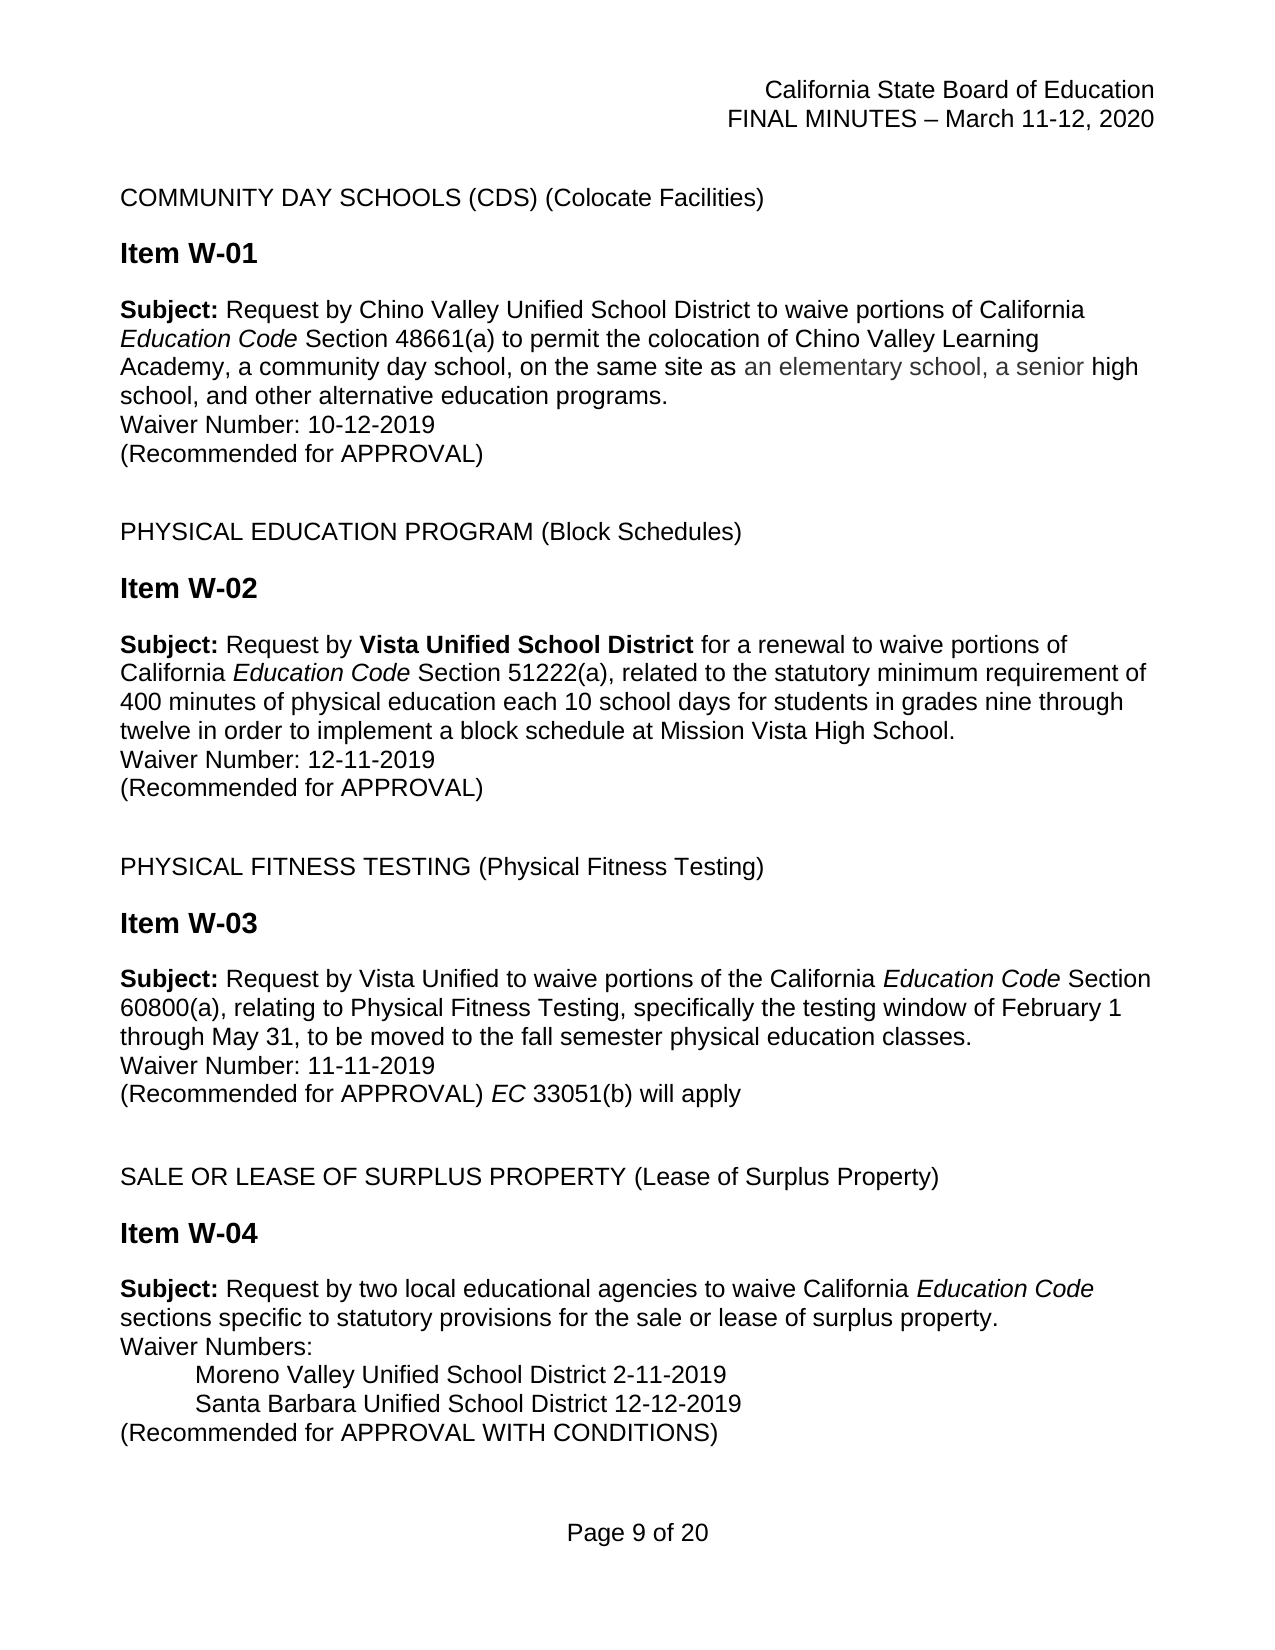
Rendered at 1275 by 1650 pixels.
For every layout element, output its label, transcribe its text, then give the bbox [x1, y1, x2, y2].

text Subject: Request by Chino Valley Unified School District to waive portions of California Education Code Section 48661(a) to permit the colocation of Chino Valley Learning Academy, a community day school, on the same site as an elementary school, a senior high school, and other alternative education programs. Waiver Number: 10-12-2019 (Recommended for APPROVAL) [120, 295, 1155, 467]
text Sale or Lease of Surplus Property (Lease of Surplus Property) [120, 1162, 1155, 1191]
text Waiver Number: 11-11-2019 [120, 1051, 1155, 1079]
subtitle Item W-03 [120, 906, 1155, 939]
subtitle Item W-01 [120, 236, 1155, 270]
subtitle Item W-04 [120, 1216, 1155, 1249]
text Subject: Request by two local educational agencies to waive California Education Code sections specific to statutory provisions for the sale or lease of surplus property. [120, 1274, 1155, 1332]
subtitle Item W-02 [120, 571, 1155, 604]
text Waiver Numbers: [120, 1332, 1155, 1360]
text Physical Education Program (Block Schedules) [120, 517, 1155, 546]
text Community Day Schools (CDS) (Colocate Facilities) [120, 182, 1155, 211]
text Subject: Request by Vista Unified to waive portions of the California Education Code Section 60800(a), relating to Physical Fitness Testing, specifically the testing window of February 1 through May 31, to be moved to the fall semester physical education classes. [120, 964, 1155, 1051]
text (Recommended for APPROVAL WITH CONDITIONS) [120, 1418, 1155, 1447]
text Moreno Valley Unified School District 2-11-2019 Santa Barbara Unified School District 12-12-2019 [195, 1360, 1155, 1418]
text Physical Fitness Testing (Physical Fitness Testing) [120, 852, 1155, 881]
text Subject: Request by Vista Unified School District for a renewal to waive portions of California Education Code Section 51222(a), related to the statutory minimum requirement of 400 minutes of physical education each 10 school days for students in grades nine through twelve in order to implement a block schedule at Mission Vista High School. Waiver Number: 12-11-2019 (Recommended for APPROVAL) [120, 629, 1155, 802]
text (Recommended for APPROVAL) EC 33051(b) will apply [120, 1079, 1155, 1108]
